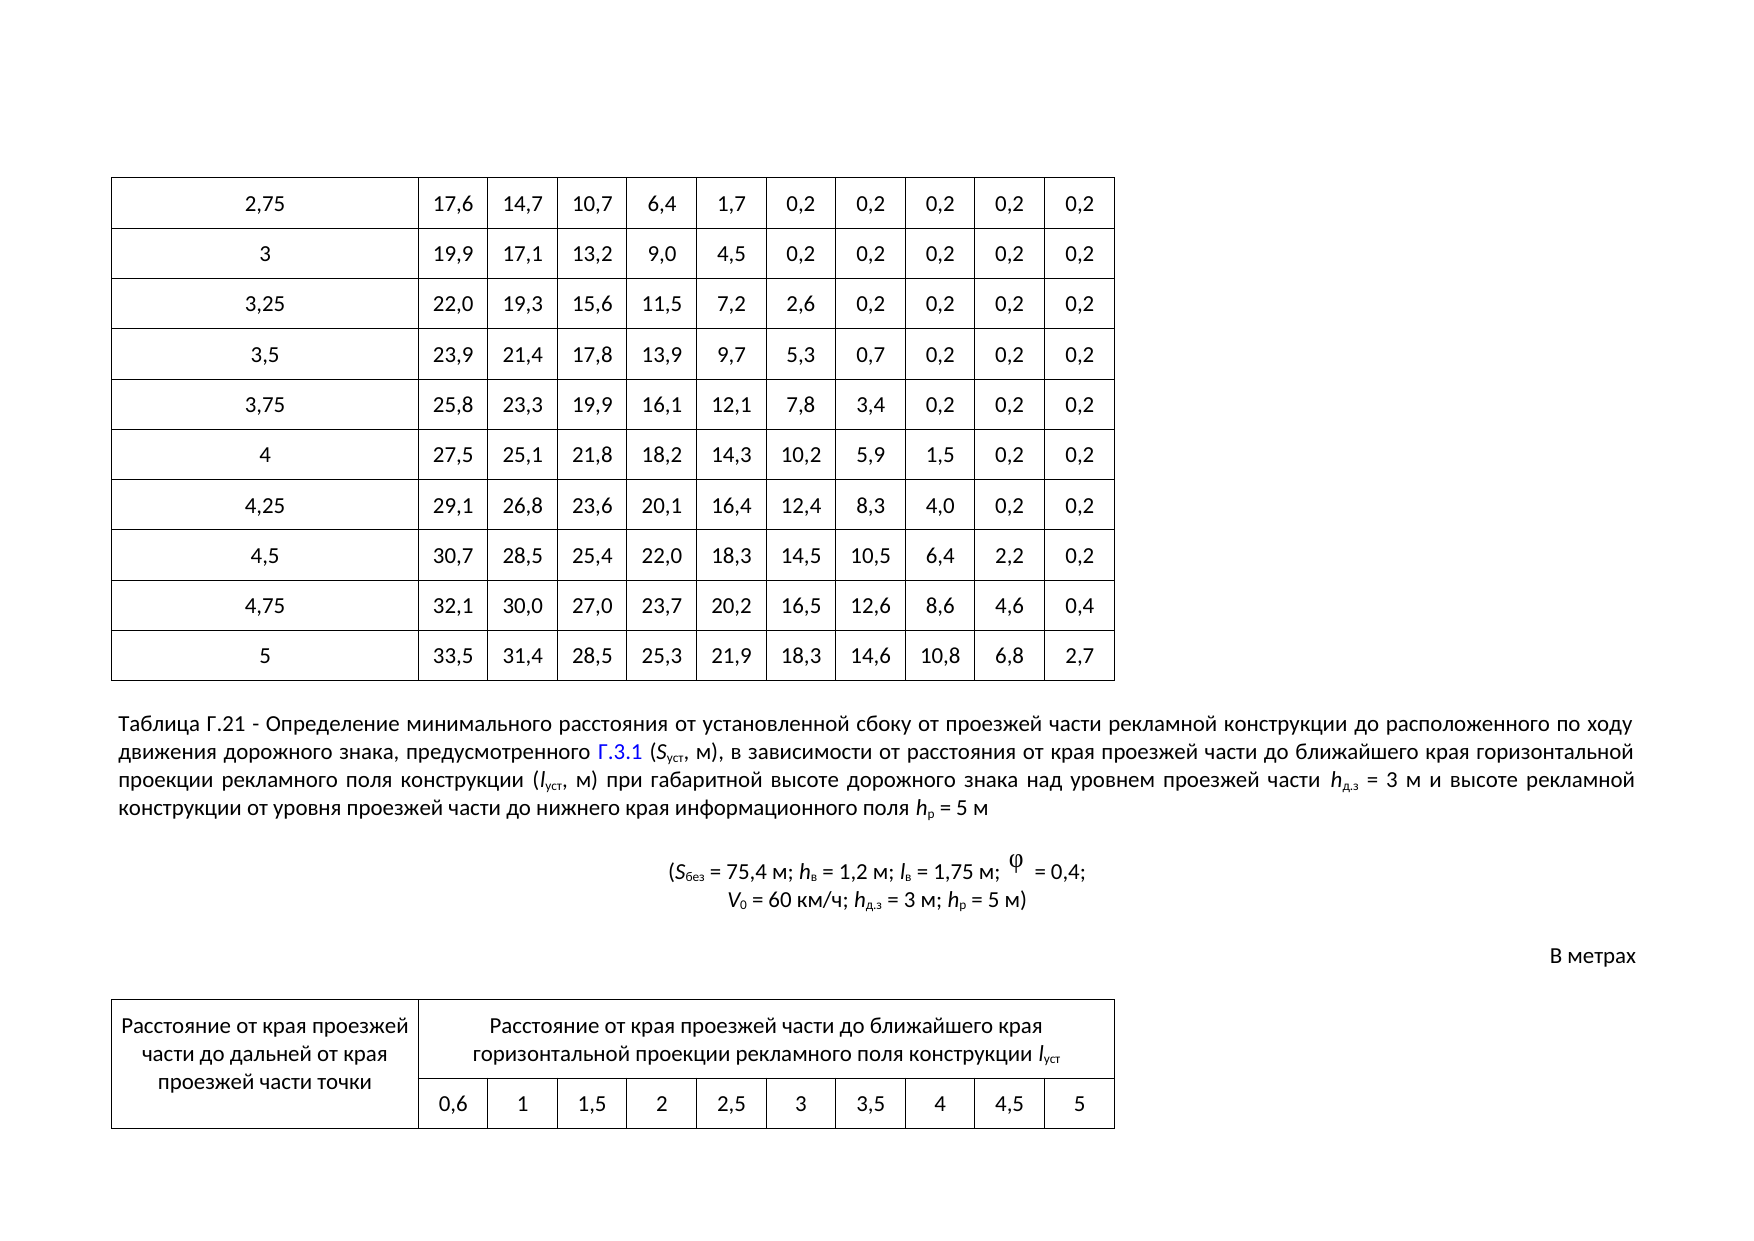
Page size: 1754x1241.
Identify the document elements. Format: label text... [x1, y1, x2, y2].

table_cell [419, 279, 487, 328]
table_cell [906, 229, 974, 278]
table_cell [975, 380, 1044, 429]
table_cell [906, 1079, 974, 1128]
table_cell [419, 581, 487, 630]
text V0 = 60 км/ч; hд.з = 3 м; hр = 5 м) [118, 885, 1636, 913]
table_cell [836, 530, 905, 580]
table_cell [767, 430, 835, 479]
text Таблица Г.21 - Определение минимального расстояния от установленной сбоку от проезжей части рекламной конструкции до расположенного по ходу движения дорожного знака, предусмотренного Г.3.1 (Sуст, м), в зависимости от расстояния от края проезжей части до ближайшего края горизонтальной проекции рекламного поля конструкции (lуст, м) при габаритной высоте дорожного знака над уровнем проезжей части hд.з = 3 м и высоте рекламной конструкции от уровня проезжей части до нижнего края информационного поля hр = 5 м [118, 709, 1636, 821]
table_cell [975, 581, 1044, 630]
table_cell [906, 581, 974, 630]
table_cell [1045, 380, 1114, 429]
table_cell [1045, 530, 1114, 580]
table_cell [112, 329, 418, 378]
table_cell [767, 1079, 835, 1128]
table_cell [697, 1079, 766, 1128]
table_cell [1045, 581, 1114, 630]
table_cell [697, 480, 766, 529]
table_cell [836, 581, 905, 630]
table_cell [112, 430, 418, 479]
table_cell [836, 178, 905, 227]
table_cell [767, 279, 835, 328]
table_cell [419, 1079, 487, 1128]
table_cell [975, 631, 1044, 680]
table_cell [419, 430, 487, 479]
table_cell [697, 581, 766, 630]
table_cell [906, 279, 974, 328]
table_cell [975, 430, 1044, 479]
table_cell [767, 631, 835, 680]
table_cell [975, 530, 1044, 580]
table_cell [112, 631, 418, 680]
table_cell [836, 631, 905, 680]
text В метрах [118, 941, 1636, 969]
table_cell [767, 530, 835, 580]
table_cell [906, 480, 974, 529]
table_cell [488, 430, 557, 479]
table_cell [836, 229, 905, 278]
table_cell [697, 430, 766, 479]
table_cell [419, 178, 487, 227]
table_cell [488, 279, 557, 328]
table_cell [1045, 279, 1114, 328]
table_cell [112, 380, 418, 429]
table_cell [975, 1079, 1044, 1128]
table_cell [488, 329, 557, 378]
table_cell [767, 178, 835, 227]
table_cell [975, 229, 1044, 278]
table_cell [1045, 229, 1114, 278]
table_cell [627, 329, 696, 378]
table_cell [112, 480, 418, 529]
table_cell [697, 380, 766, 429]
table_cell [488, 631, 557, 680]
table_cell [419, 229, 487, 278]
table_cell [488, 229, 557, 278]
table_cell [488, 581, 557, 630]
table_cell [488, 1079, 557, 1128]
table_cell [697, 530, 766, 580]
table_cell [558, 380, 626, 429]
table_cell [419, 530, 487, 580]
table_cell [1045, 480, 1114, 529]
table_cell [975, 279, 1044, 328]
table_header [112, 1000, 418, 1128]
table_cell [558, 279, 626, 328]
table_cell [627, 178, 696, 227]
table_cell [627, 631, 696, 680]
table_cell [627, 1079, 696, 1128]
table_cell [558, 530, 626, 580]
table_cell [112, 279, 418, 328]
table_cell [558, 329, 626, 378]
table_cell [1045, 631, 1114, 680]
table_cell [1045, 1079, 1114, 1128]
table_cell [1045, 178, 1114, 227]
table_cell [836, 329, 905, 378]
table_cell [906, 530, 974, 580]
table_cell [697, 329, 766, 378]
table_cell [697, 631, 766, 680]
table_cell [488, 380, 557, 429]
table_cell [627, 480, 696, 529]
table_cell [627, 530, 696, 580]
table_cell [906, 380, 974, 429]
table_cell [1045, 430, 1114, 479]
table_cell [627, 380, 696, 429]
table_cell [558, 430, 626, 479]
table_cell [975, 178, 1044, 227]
text (Sбез = 75,4 м; hв = 1,2 м; lв = 1,75 м; = 0,4; [118, 849, 1636, 885]
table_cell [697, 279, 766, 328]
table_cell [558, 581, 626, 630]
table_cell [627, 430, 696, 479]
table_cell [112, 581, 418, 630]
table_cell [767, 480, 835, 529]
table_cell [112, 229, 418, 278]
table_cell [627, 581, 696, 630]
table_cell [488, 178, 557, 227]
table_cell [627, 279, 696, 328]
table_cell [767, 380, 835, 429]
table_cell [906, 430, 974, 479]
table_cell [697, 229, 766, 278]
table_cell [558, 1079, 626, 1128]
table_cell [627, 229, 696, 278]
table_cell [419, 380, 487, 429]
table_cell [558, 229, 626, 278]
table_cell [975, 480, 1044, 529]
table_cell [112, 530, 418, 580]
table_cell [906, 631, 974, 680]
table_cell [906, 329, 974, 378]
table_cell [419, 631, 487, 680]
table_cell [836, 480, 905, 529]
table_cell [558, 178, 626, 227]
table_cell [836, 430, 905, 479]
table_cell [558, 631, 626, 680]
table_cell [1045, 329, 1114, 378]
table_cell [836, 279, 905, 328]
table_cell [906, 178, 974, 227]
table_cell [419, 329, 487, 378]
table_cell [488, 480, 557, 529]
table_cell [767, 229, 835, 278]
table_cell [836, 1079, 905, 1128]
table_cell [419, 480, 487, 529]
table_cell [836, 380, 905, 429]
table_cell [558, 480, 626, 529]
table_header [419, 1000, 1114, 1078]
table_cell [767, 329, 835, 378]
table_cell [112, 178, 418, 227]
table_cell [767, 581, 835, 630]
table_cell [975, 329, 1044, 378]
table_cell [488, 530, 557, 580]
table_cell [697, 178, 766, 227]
